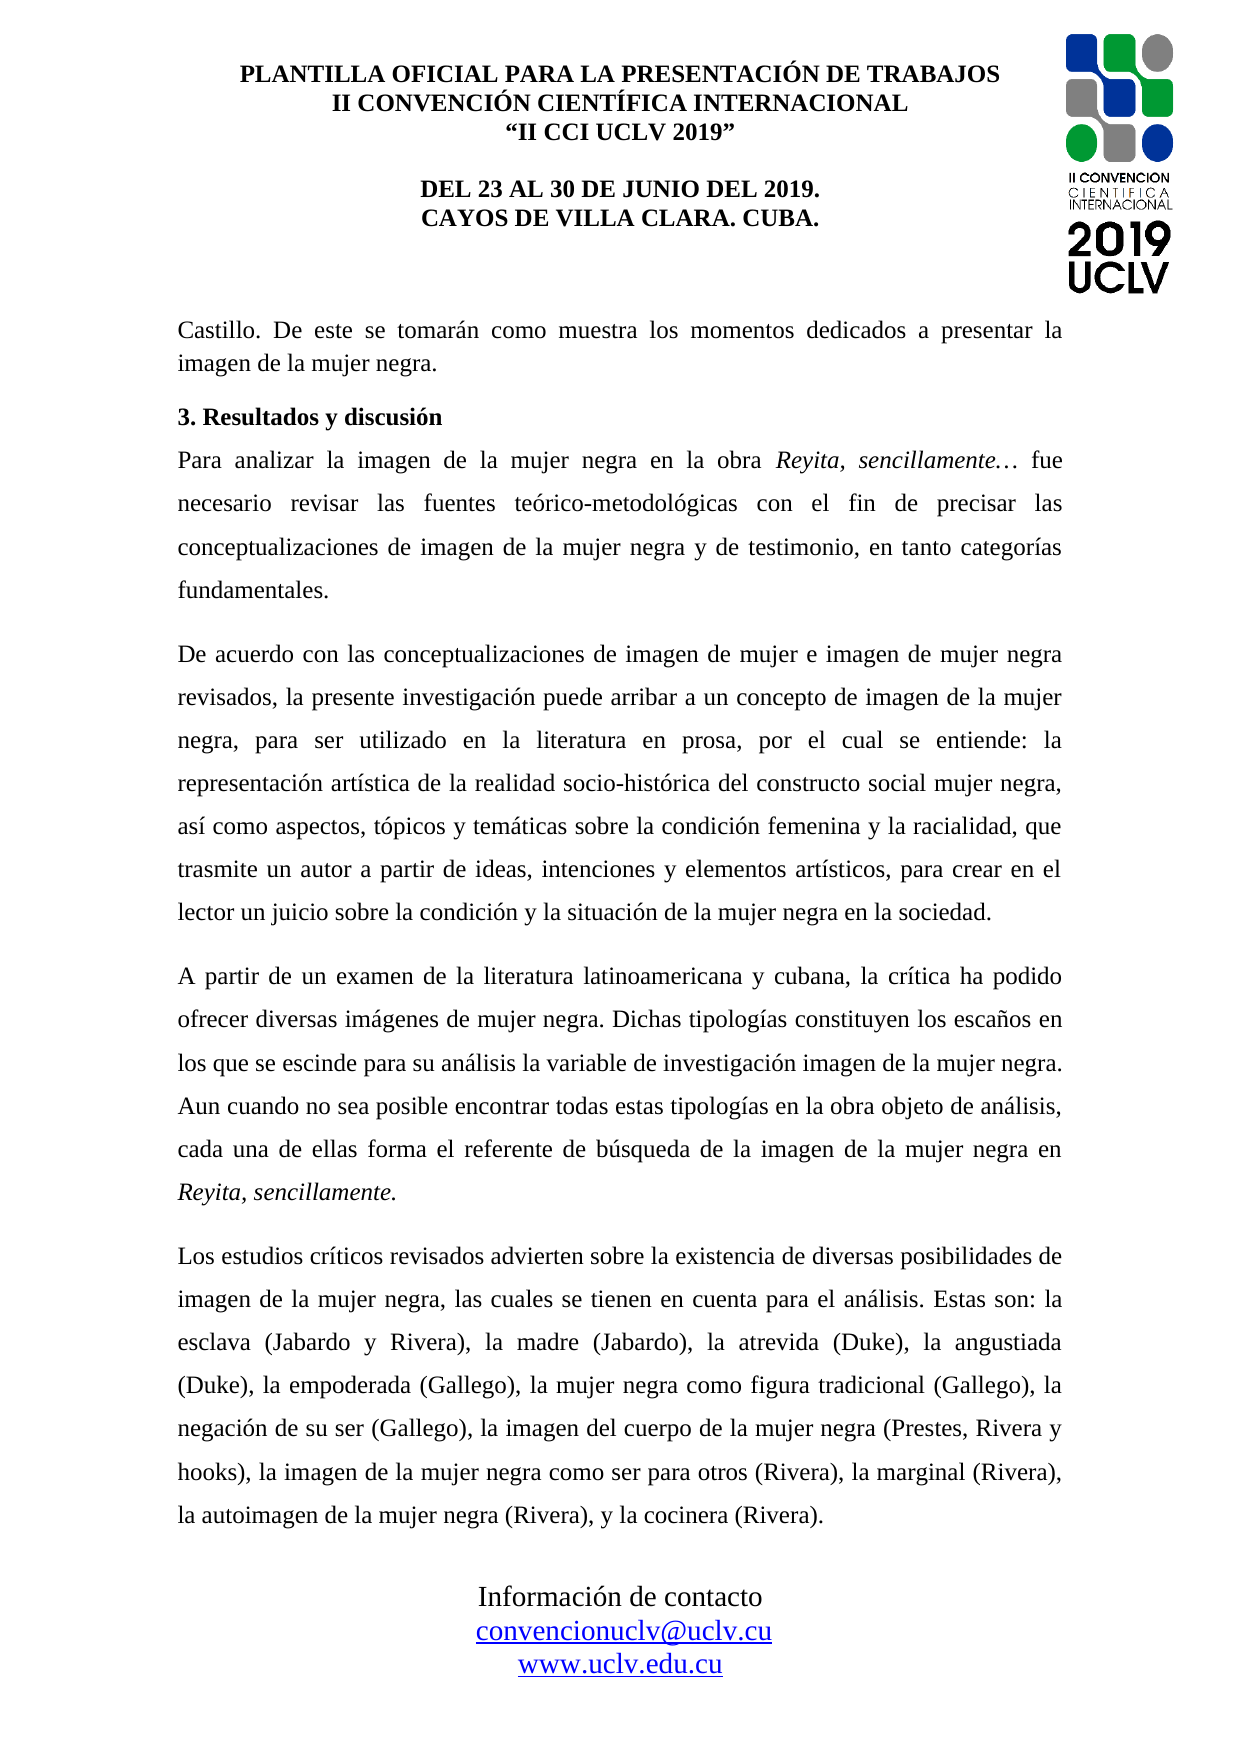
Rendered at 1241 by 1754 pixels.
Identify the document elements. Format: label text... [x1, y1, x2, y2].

picture [1061, 31, 1182, 303]
text Para analizar la imagen de la mujer negra en la obra Reyita, sencillamente… fue necesario revisar las fuentes teórico-metodológicas con el fin de precisar las conceptualizaciones de imagen de la mujer negra y de testimonio, en tanto categorías fundamentales. [177, 445, 1063, 603]
text Los estudios críticos revisados advierten sobre la existencia de diversas posibilidades de imagen de la mujer negra, las cuales se tienen en cuenta para el análisis. Estas son: la esclava (Jabardo y Rivera), la madre (Jabardo), la atrevida (Duke), la angustiada (Duke), la empoderada (Gallego), la mujer negra como figura tradicional (Gallego), la negación de su ser (Gallego), la imagen del cuerpo de la mujer negra (Prestes, Rivera y hooks), la imagen de la mujer negra como ser para otros (Rivera), la marginal (Rivera), la autoimagen de la mujer negra (Rivera), y la cocinera (Rivera). [177, 1241, 1063, 1528]
text 3. Resultados y discusión [177, 402, 1063, 431]
text De acuerdo con las conceptualizaciones de imagen de mujer e imagen de mujer negra revisados, la presente investigación puede arribar a un concepto de imagen de la mujer negra, para ser utilizado en la literatura en prosa, por el cual se entiende: la representación artística de la realidad socio-histórica del constructo social mujer negra, así como aspectos, tópicos y temáticas sobre la condición femenina y la racialidad, que trasmite un autor a partir de ideas, intenciones y elementos artísticos, para crear en el lector un juicio sobre la condición y la situación de la mujer negra en la sociedad. [177, 639, 1063, 926]
text A partir de un examen de la literatura latinoamericana y cubana, la crítica ha podido ofrecer diversas imágenes de mujer negra. Dichas tipologías constituyen los escaños en los que se escinde para su análisis la variable de investigación imagen de la mujer negra. Aun cuando no sea posible encontrar todas estas tipologías en la obra objeto de análisis, cada una de ellas forma el referente de búsqueda de la imagen de la mujer negra en Reyita, sencillamente. [177, 961, 1063, 1206]
